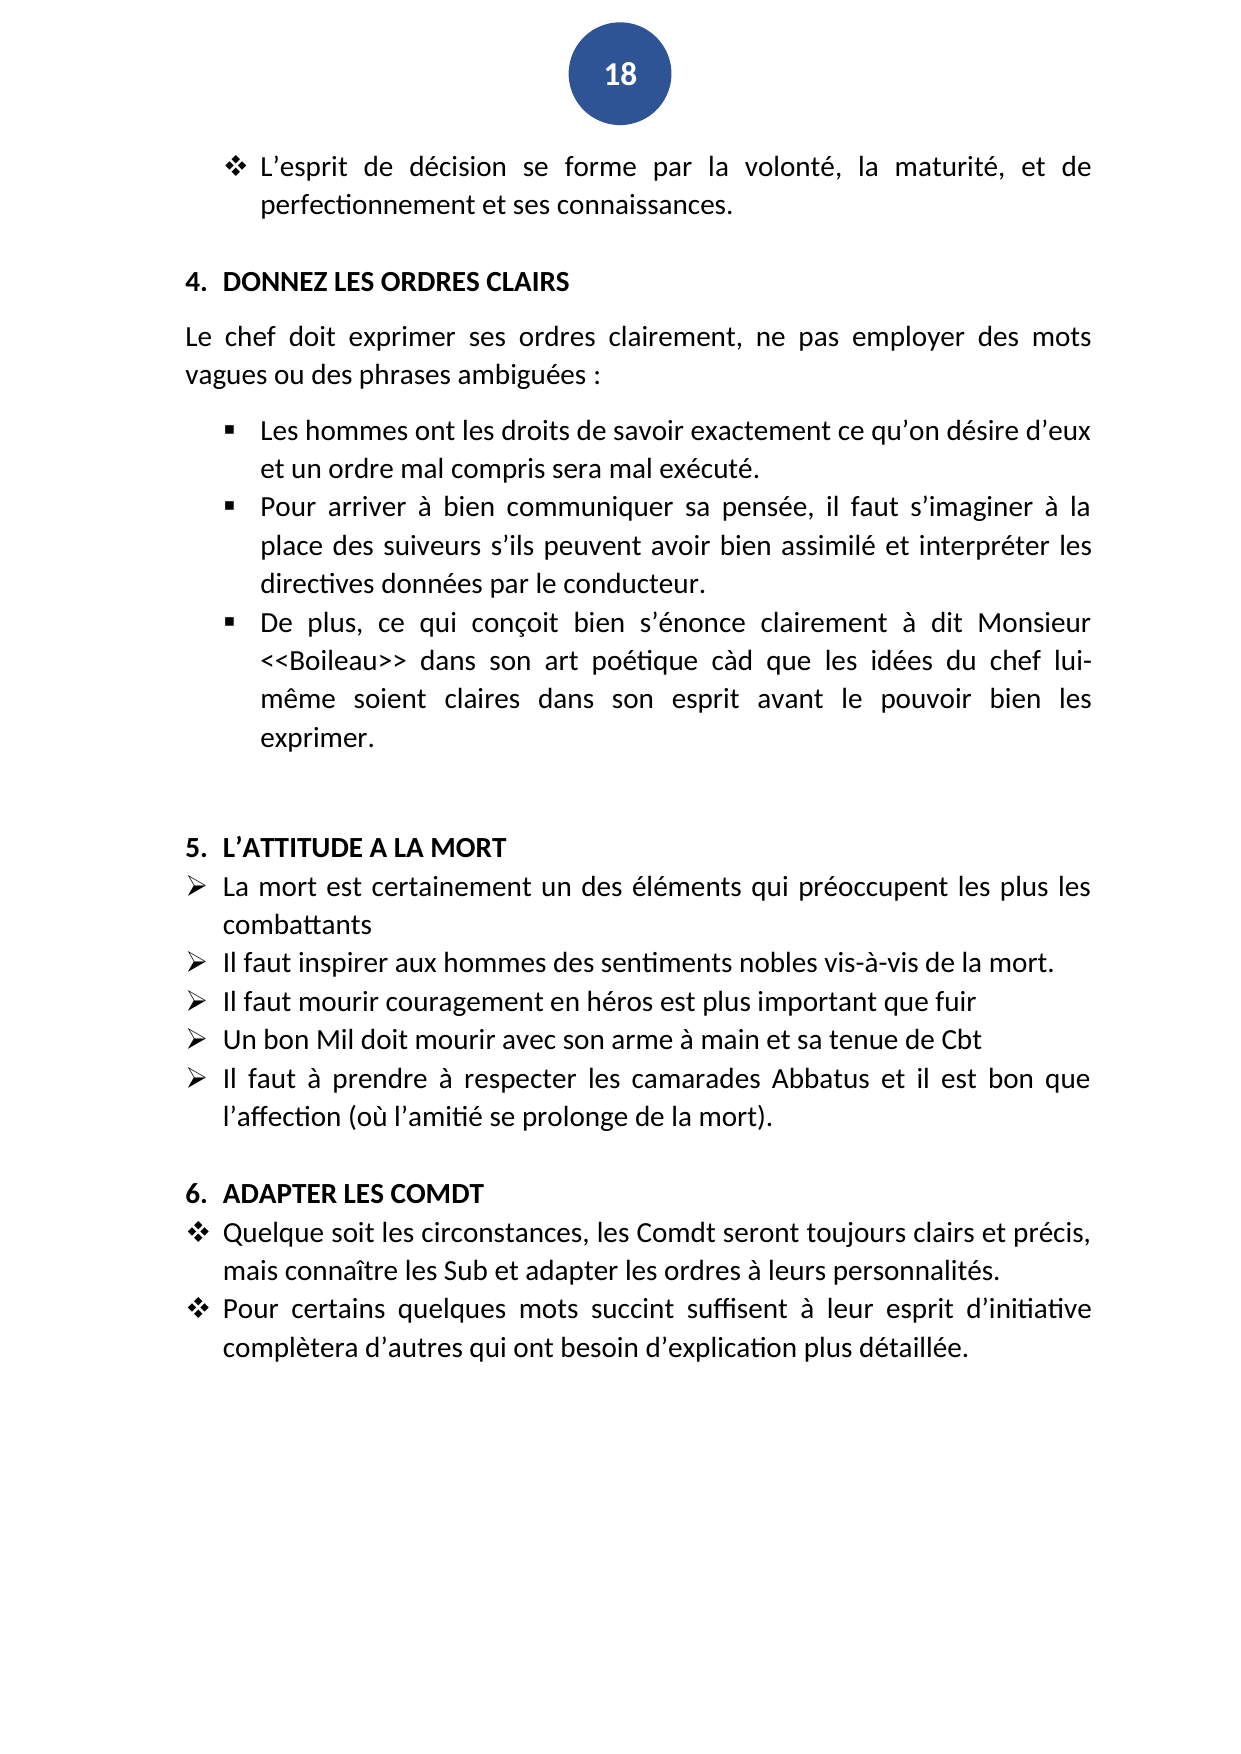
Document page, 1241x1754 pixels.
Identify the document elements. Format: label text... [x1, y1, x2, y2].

list De plus, ce qui conçoit bien s’énonce clairement à dit Monsieur <<Boileau>> dans son art poétique càd que les idées du chef lui-même soient claires dans son esprit avant le pouvoir bien les exprimer. [223, 604, 1093, 755]
list Pour certains quelques mots succint suffisent à leur esprit d’initiative complètera d’autres qui ont besoin d’explication plus détaillée. [185, 1291, 1093, 1364]
list DONNEZ LES ORDRES CLAIRS [185, 263, 1093, 298]
list Un bon Mil doit mourir avec son arme à main et sa tenue de Cbt [185, 1021, 1093, 1057]
list La mort est certainement un des éléments qui préoccupent les plus les combattants [185, 868, 1093, 942]
text Le chef doit exprimer ses ordres clairement, ne pas employer des mots vagues ou des phrases ambiguées : [185, 318, 1093, 392]
list Quelque soit les circonstances, les Comdt seront toujours clairs et précis, mais connaître les Sub et adapter les ordres à leurs personnalités. [185, 1214, 1093, 1288]
list Il faut inspirer aux hommes des sentiments nobles vis-à-vis de la mort. [185, 944, 1093, 980]
list ADAPTER LES COMDT [185, 1175, 1093, 1211]
list Pour arriver à bien communiquer sa pensée, il faut s’imaginer à la place des suiveurs s’ils peuvent avoir bien assimilé et interpréter les directives données par le conducteur. [223, 488, 1093, 601]
list Les hommes ont les droits de savoir exactement ce qu’on désire d’eux et un ordre mal compris sera mal exécuté. [223, 412, 1093, 486]
list L’ATTITUDE A LA MORT [185, 829, 1093, 865]
list Il faut mourir couragement en héros est plus important que fuir [185, 983, 1093, 1019]
list Il faut à prendre à respecter les camarades Abbatus et il est bon que l’affection (où l’amitié se prolonge de la mort). [185, 1060, 1093, 1134]
list L’esprit de décision se forme par la volonté, la maturité, et de perfectionnement et ses connaissances. [223, 148, 1093, 222]
